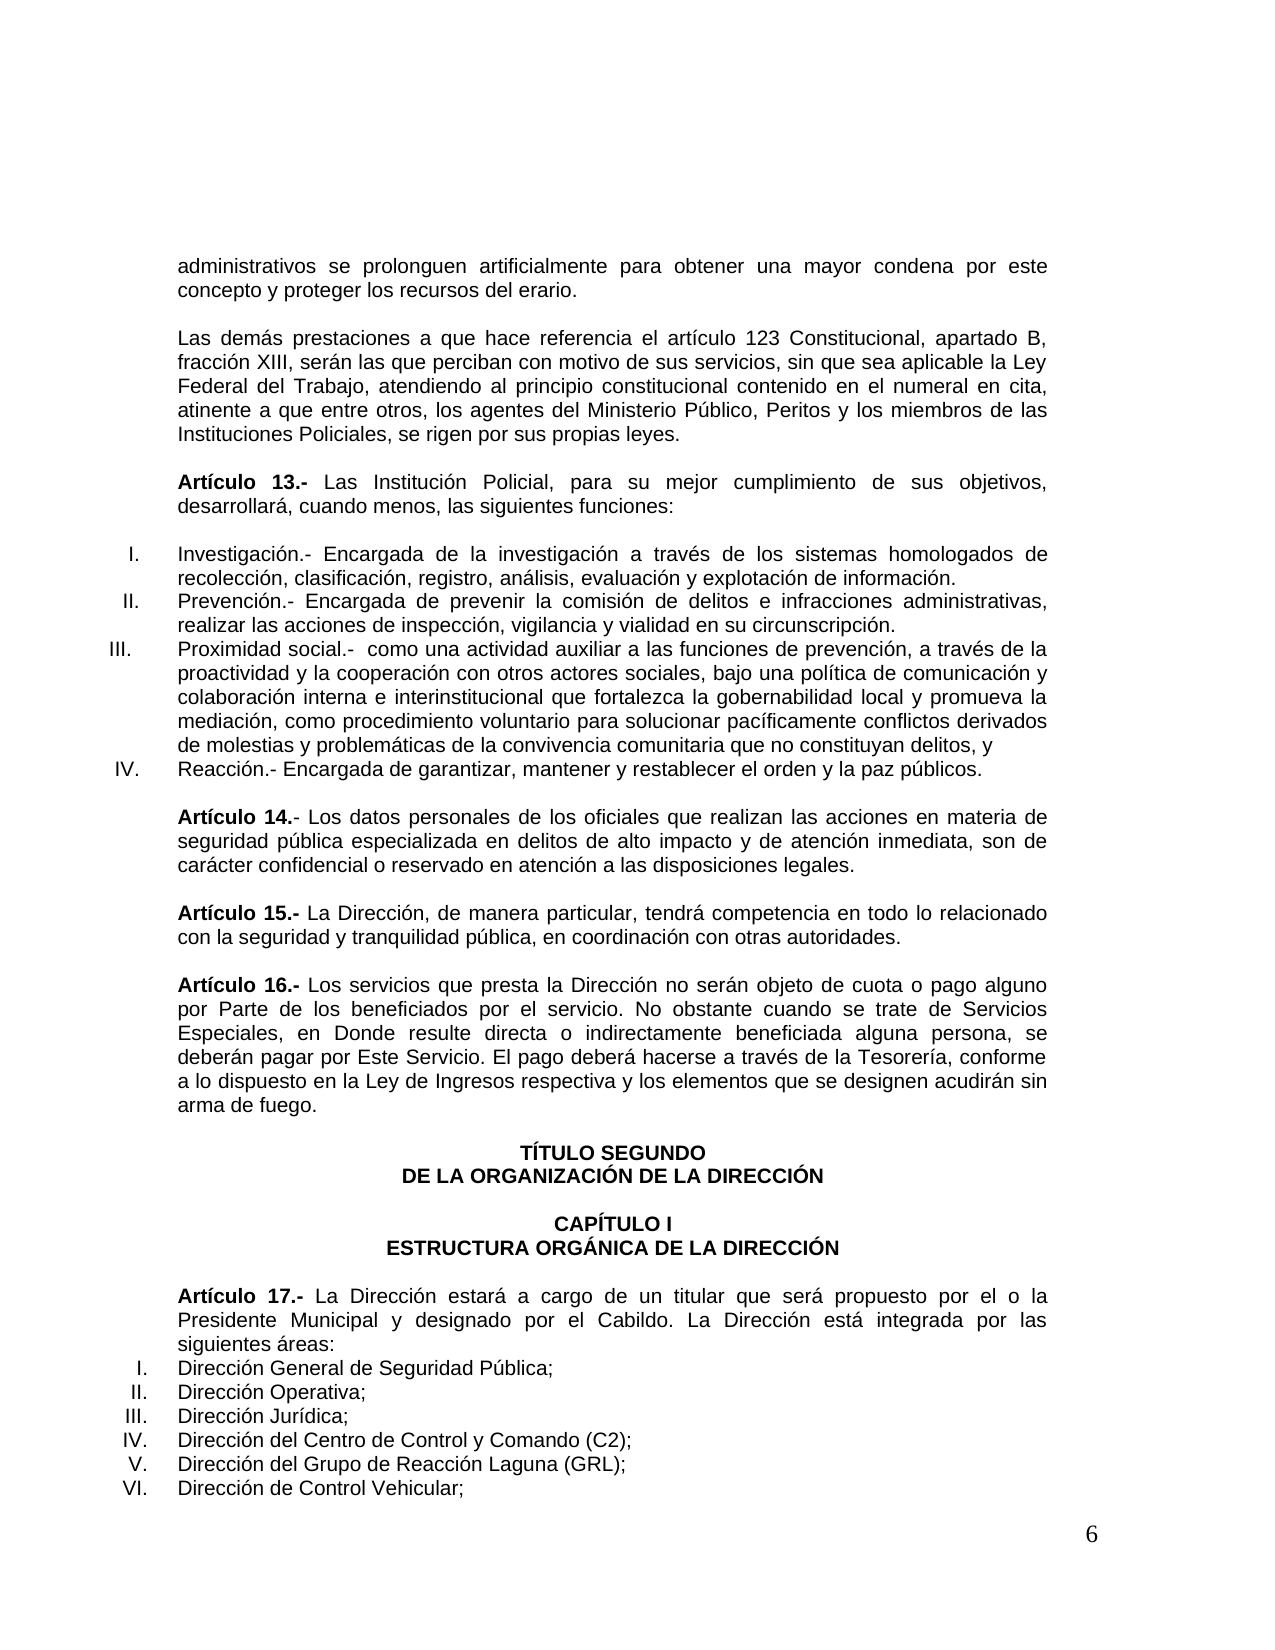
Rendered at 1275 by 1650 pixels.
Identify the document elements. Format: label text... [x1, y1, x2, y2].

list Reacción.- Encargada de garantizar, mantener y restablecer el orden y la paz públicos. [140, 757, 1048, 781]
text DE LA ORGANIZACIÓN DE LA DIRECCIÓN [177, 1164, 1048, 1188]
list Dirección del Centro de Control y Comando (C2); [148, 1428, 1048, 1452]
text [177, 254, 1048, 302]
text Artículo 13.- Las Institución Policial, para su mejor cumplimiento de sus objetivos, desarrollará, cuando menos, las siguientes funciones: [177, 469, 1048, 517]
text ESTRUCTURA ORGÁNICA DE LA DIRECCIÓN [177, 1236, 1048, 1260]
list Dirección Jurídica; [148, 1404, 1048, 1428]
list Dirección Operativa; [148, 1380, 1048, 1404]
list Prevención.- Encargada de prevenir la comisión de delitos e infracciones administrativas, realizar las acciones de inspección, vigilancia y vialidad en su circunscripción. [140, 589, 1048, 637]
list Dirección del Grupo de Reacción Laguna (GRL); [148, 1452, 1048, 1476]
text Artículo 17.- La Dirección estará a cargo de un titular que será propuesto por el o la Presidente Municipal y designado por el Cabildo. La Dirección está integrada por las siguientes áreas: [177, 1284, 1048, 1356]
text Artículo 16.- Los servicios que presta la Dirección no serán objeto de cuota o pago alguno por Parte de los beneficiados por el servicio. No obstante cuando se trate de Servicios Especiales, en Donde resulte directa o indirectamente beneficiada alguna persona, se deberán pagar por Este Servicio. El pago deberá hacerse a través de la Tesorería, conforme a lo dispuesto en la Ley de Ingresos respectiva y los elementos que se designen acudirán sin arma de fuego. [177, 973, 1048, 1116]
text Artículo 14.- Los datos personales de los oficiales que realizan las acciones en materia de seguridad pública especializada en delitos de alto impacto y de atención inmediata, son de carácter confidencial o reservado en atención a las disposiciones legales. [177, 805, 1048, 877]
list Dirección de Control Vehicular; [148, 1476, 1048, 1500]
text CAPÍTULO I [177, 1212, 1048, 1236]
text Las demás prestaciones a que hace referencia el artículo 123 Constitucional, apartado B, fracción XIII, serán las que perciban con motivo de sus servicios, sin que sea aplicable la Ley Federal del Trabajo, atendiendo al principio constitucional contenido en el numeral en cita, atinente a que entre otros, los agentes del Ministerio Público, Peritos y los miembros de las Instituciones Policiales, se rigen por sus propias leyes. [177, 326, 1048, 446]
text Artículo 15.- La Dirección, de manera particular, tendrá competencia en todo lo relacionado con la seguridad y tranquilidad pública, en coordinación con otras autoridades. [177, 901, 1048, 949]
text TÍTULO SEGUNDO [177, 1140, 1048, 1164]
list Dirección General de Seguridad Pública; [148, 1356, 1048, 1380]
list Investigación.- Encargada de la investigación a través de los sistemas homologados de recolección, clasificación, registro, análisis, evaluación y explotación de información. [140, 541, 1048, 589]
list Proximidad social.- como una actividad auxiliar a las funciones de prevención, a través de la proactividad y la cooperación con otros actores sociales, bajo una política de comunicación y colaboración interna e interinstitucional que fortalezca la gobernabilidad local y promueva la mediación, como procedimiento voluntario para solucionar pacíficamente conflictos derivados de molestias y problemáticas de la convivencia comunitaria que no constituyan delitos, y [132, 637, 1048, 757]
